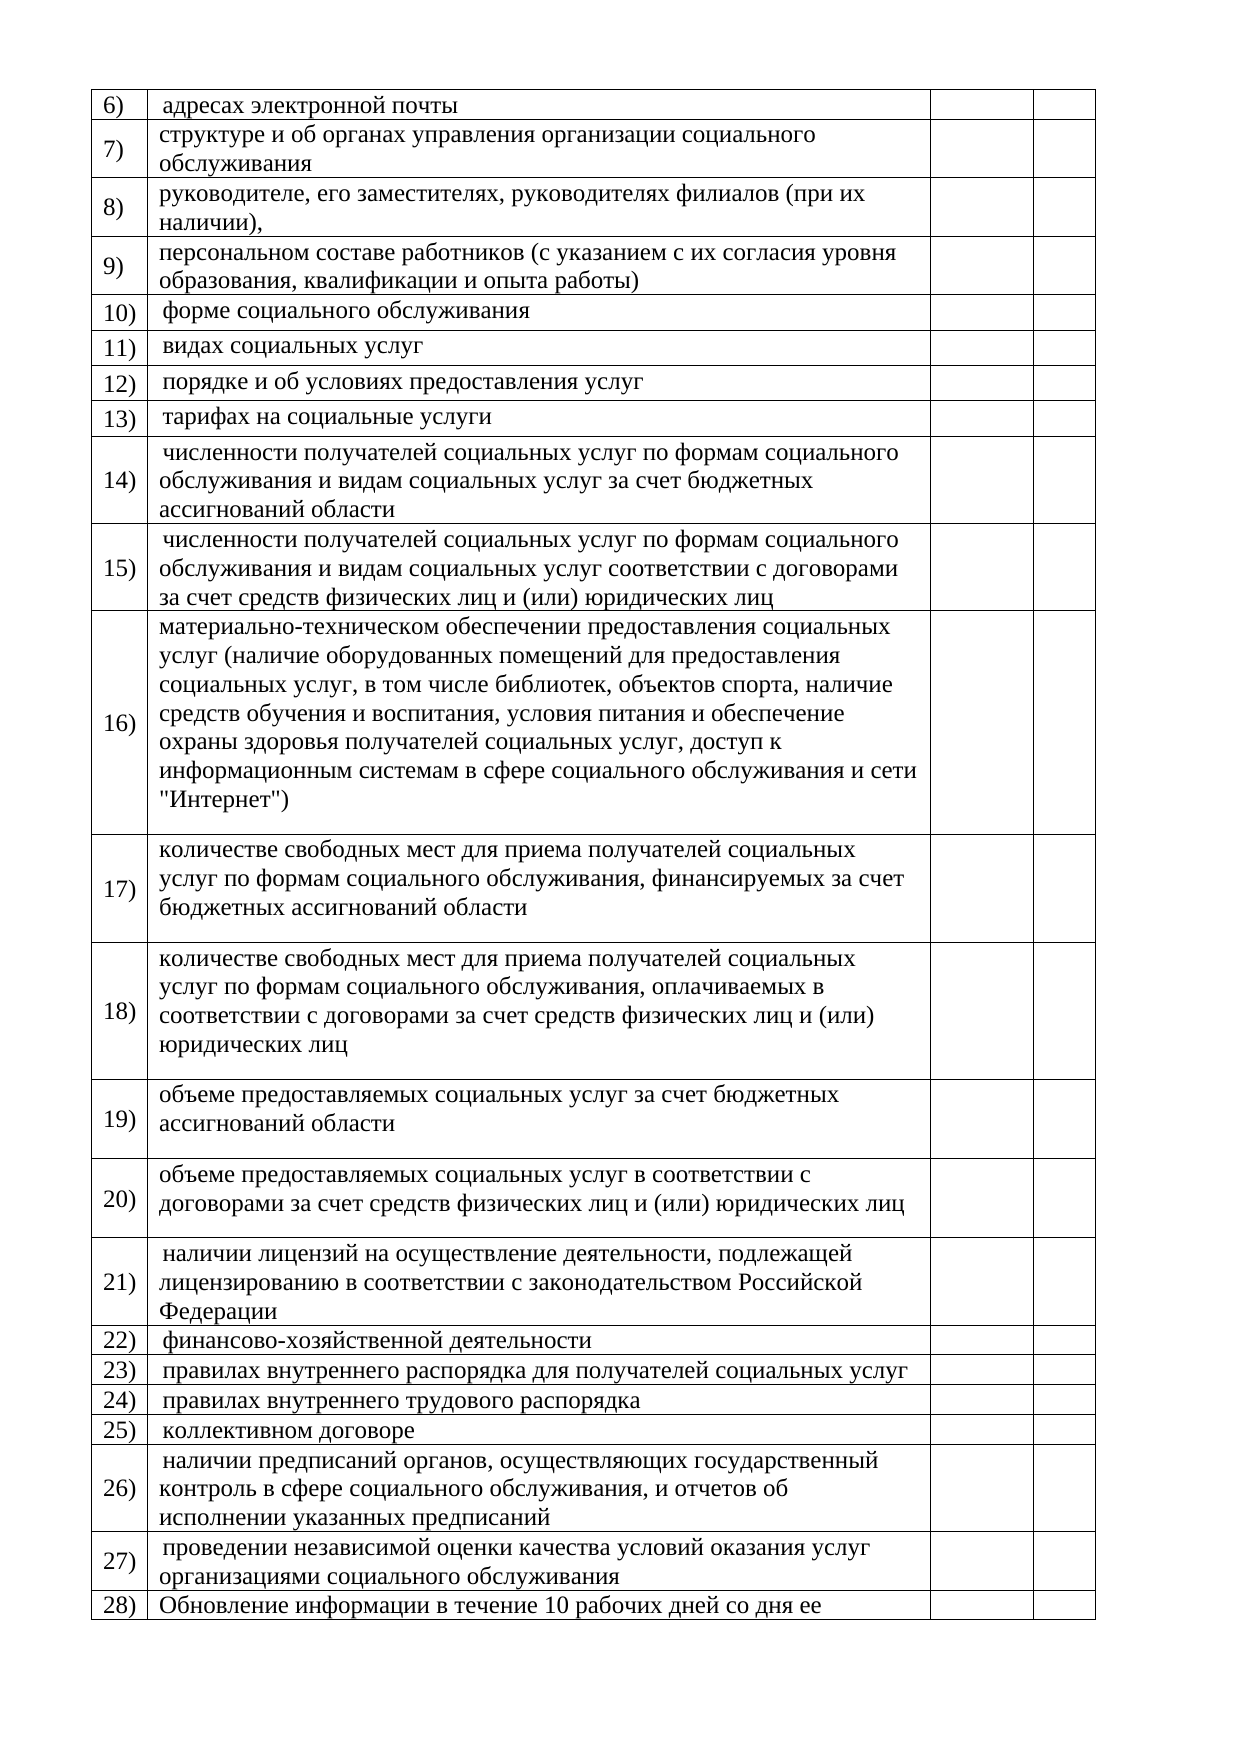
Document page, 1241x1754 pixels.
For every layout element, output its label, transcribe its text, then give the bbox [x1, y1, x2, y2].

table_cell [92, 437, 147, 523]
table_cell [92, 1591, 147, 1619]
table_cell форме социального обслуживания [148, 295, 930, 329]
table_cell [931, 1159, 1033, 1237]
table_cell наличии лицензий на осуществление деятельности, подлежащей лицензированию в соответствии с законодательством Российской Федерации [148, 1238, 930, 1324]
table_cell [931, 237, 1033, 294]
table_cell правилах внутреннего распорядка для получателей социальных услуг [148, 1355, 930, 1384]
table_cell [1034, 524, 1095, 610]
table_cell материально-техническом обеспечении предоставления социальных услуг (наличие оборудованных помещений для предоставления социальных услуг, в том числе библиотек, объектов спорта, наличие средств обучения и воспитания, условия питания и обеспечение охраны здоровья получателей социальных услуг, доступ к информационным системам в сфере социального обслуживания и сети "Интернет") [148, 611, 930, 833]
table_cell [92, 835, 147, 942]
table_cell [931, 90, 1033, 118]
table_cell [92, 1445, 147, 1531]
table_cell [1034, 90, 1095, 118]
table_cell видах социальных услуг [148, 331, 930, 365]
table_cell финансово-хозяйственной деятельности [148, 1326, 930, 1354]
table_cell [92, 943, 147, 1078]
table_cell [1034, 1326, 1095, 1354]
table_cell [92, 1080, 147, 1158]
table_cell объеме предоставляемых социальных услуг за счет бюджетных ассигнований области [148, 1080, 930, 1158]
table_cell [931, 1355, 1033, 1384]
table_cell количестве свободных мест для приема получателей социальных услуг по формам социального обслуживания, оплачиваемых в соответствии с договорами за счет средств физических лиц и (или) юридических лиц [148, 943, 930, 1078]
table_cell [931, 178, 1033, 236]
table_cell [92, 366, 147, 400]
table_cell [931, 120, 1033, 177]
table_cell персональном составе работников (с указанием с их согласия уровня образования, квалификации и опыта работы) [148, 237, 930, 294]
table_cell [1034, 120, 1095, 177]
table_cell [931, 1385, 1033, 1414]
table_cell [92, 1238, 147, 1324]
table_cell [1034, 1355, 1095, 1384]
table_cell [92, 237, 147, 294]
table_cell [931, 835, 1033, 942]
table_cell [1034, 401, 1095, 436]
table_cell [931, 524, 1033, 610]
table_cell [1034, 1445, 1095, 1531]
table_cell [92, 524, 147, 610]
table_cell [92, 295, 147, 329]
table_cell [92, 120, 147, 177]
table_cell [931, 943, 1033, 1078]
table_cell [931, 1415, 1033, 1444]
table_cell численности получателей социальных услуг по формам социального обслуживания и видам социальных услуг соответствии с договорами за счет средств физических лиц и (или) юридических лиц [148, 524, 930, 610]
table_cell [1034, 178, 1095, 236]
table_cell [931, 401, 1033, 436]
table_cell [1034, 1159, 1095, 1237]
table_cell [931, 1532, 1033, 1589]
table_cell [931, 1445, 1033, 1531]
table_cell [931, 611, 1033, 833]
table_cell [1034, 1238, 1095, 1324]
table_cell [931, 1591, 1033, 1619]
table_cell структуре и об органах управления организации социального обслуживания [148, 120, 930, 177]
table_cell [1034, 331, 1095, 365]
table_cell [1034, 1385, 1095, 1414]
table_cell наличии предписаний органов, осуществляющих государственный контроль в сфере социального обслуживания, и отчетов об исполнении указанных предписаний [148, 1445, 930, 1531]
table_cell [92, 178, 147, 236]
table_cell [92, 401, 147, 436]
table_cell [92, 1385, 147, 1414]
table_cell [1034, 366, 1095, 400]
table_cell [92, 90, 147, 118]
table_cell [1034, 237, 1095, 294]
table_cell коллективном договоре [148, 1415, 930, 1444]
table_cell порядке и об условиях предоставления услуг [148, 366, 930, 400]
table_cell [92, 1415, 147, 1444]
table_cell [931, 295, 1033, 329]
table_cell [1034, 943, 1095, 1078]
table_cell [1034, 295, 1095, 329]
table_cell [1034, 437, 1095, 523]
table_cell [92, 331, 147, 365]
table_cell [931, 1080, 1033, 1158]
table_cell [1034, 1080, 1095, 1158]
table_cell [92, 1159, 147, 1237]
table_cell [931, 1238, 1033, 1324]
table_cell проведении независимой оценки качества условий оказания услуг организациями социального обслуживания [148, 1532, 930, 1589]
table_cell [92, 1532, 147, 1589]
table_cell [1034, 835, 1095, 942]
table_cell численности получателей социальных услуг по формам социального обслуживания и видам социальных услуг за счет бюджетных ассигнований области [148, 437, 930, 523]
table_cell [92, 1355, 147, 1384]
table_cell [931, 366, 1033, 400]
table_cell количестве свободных мест для приема получателей социальных услуг по формам социального обслуживания, финансируемых за счет бюджетных ассигнований области [148, 835, 930, 942]
table_cell тарифах на социальные услуги [148, 401, 930, 436]
table_cell [931, 331, 1033, 365]
table_cell правилах внутреннего трудового распорядка [148, 1385, 930, 1414]
table_cell [92, 611, 147, 833]
table_cell [1034, 1532, 1095, 1589]
table_cell адресах электронной почты [148, 90, 930, 118]
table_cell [148, 1591, 930, 1619]
table_cell [1034, 1415, 1095, 1444]
table_cell [931, 437, 1033, 523]
table_cell [1034, 1591, 1095, 1619]
table_cell руководителе, его заместителях, руководителях филиалов (при их наличии), [148, 178, 930, 236]
table_cell [1034, 611, 1095, 833]
table_cell [92, 1326, 147, 1354]
table_cell [931, 1326, 1033, 1354]
table_cell объеме предоставляемых социальных услуг в соответствии с договорами за счет средств физических лиц и (или) юридических лиц [148, 1159, 930, 1237]
